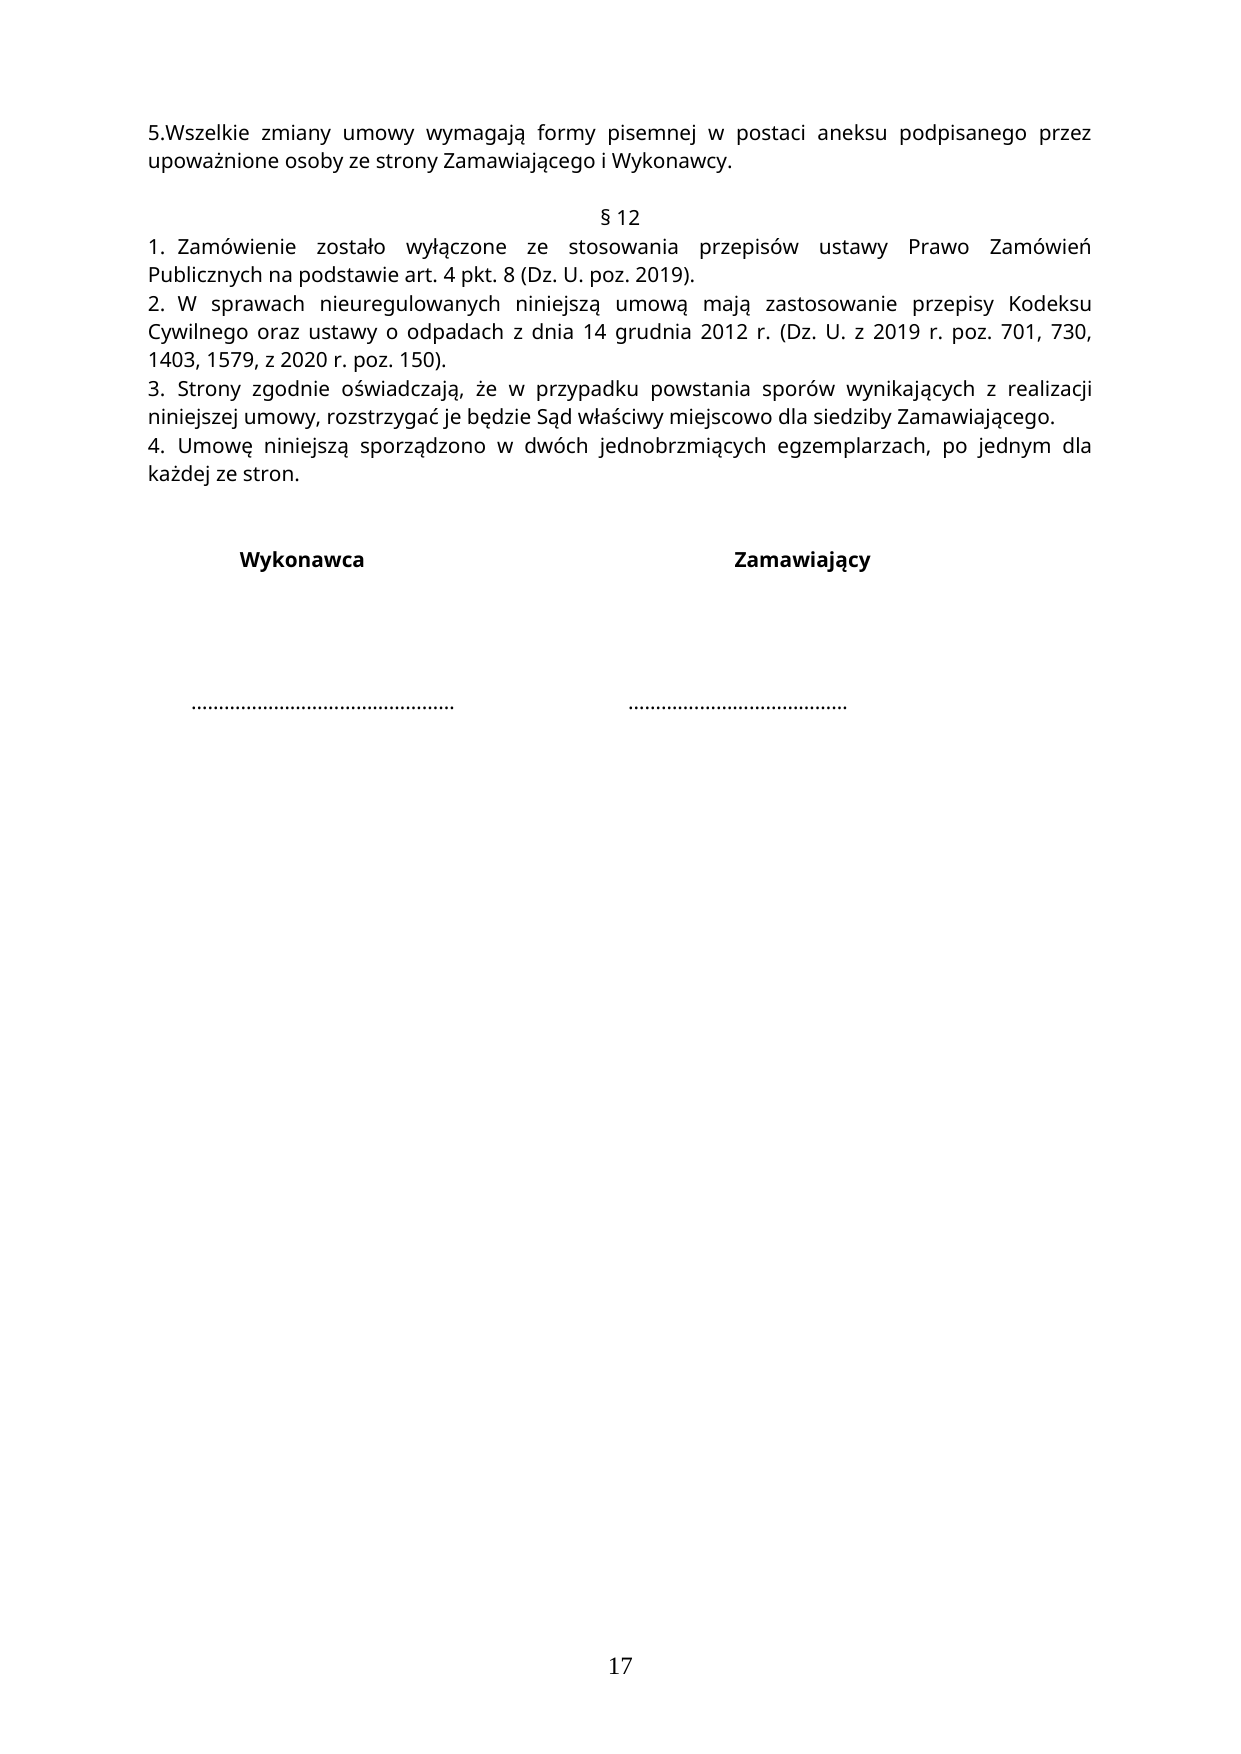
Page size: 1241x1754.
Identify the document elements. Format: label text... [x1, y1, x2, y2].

text Wykonawca Zamawiający [148, 545, 1092, 573]
list Strony zgodnie oświadczają, że w przypadku powstania sporów wynikających z realizacji niniejszej umowy, rozstrzygać je będzie Sąd właściwy miejscowo dla siedziby Zamawiającego. [148, 374, 1092, 431]
text § 12 [148, 203, 1092, 232]
list W sprawach nieuregulowanych niniejszą umową mają zastosowanie przepisy Kodeksu Cywilnego oraz ustawy o odpadach z dnia 14 grudnia 2012 r. (Dz. U. z 2019 r. poz. 701, 730, 1403, 1579, z 2020 r. poz. 150). [148, 289, 1092, 374]
list Umowę niniejszą sporządzono w dwóch jednobrzmiących egzemplarzach, po jednym dla każdej ze stron. [148, 431, 1092, 488]
list Zamówienie zostało wyłączone ze stosowania przepisów ustawy Prawo Zamówień Publicznych na podstawie art. 4 pkt. 8 (Dz. U. poz. 2019). [148, 232, 1092, 289]
text ………………………………………… ………….……………………… [148, 687, 1092, 715]
text 5.Wszelkie zmiany umowy wymagają formy pisemnej w postaci aneksu podpisanego przez upoważnione osoby ze strony Zamawiającego i Wykonawcy. [148, 118, 1092, 175]
